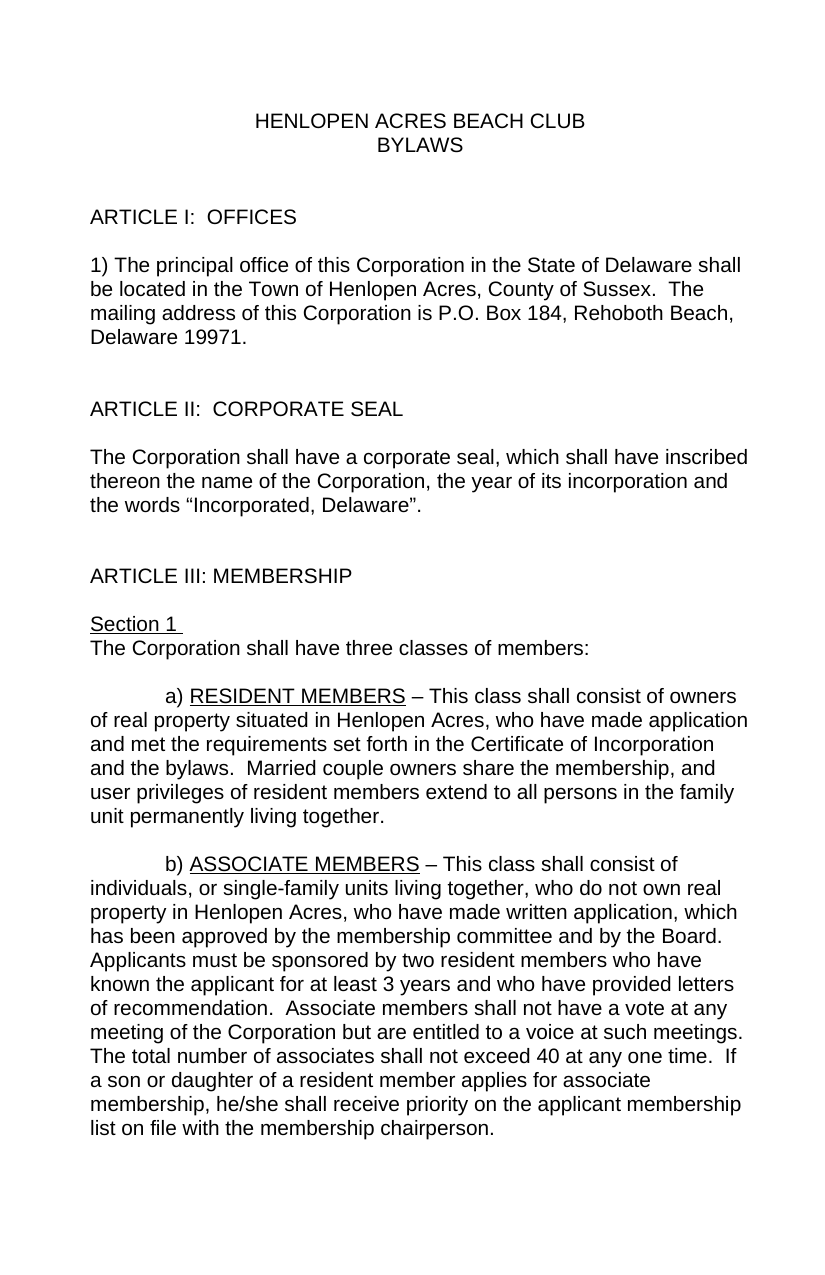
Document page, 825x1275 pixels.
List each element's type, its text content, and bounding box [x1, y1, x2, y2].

text The Corporation shall have three classes of members: [90, 636, 750, 660]
text 1) The principal office of this Corporation in the State of Delaware shall be located in the Town of Henlopen Acres, County of Sussex. The mailing address of this Corporation is P.O. Box 184, Rehoboth Beach, Delaware 19971. [90, 253, 750, 349]
text The Corporation shall have a corporate seal, which shall have inscribed thereon the name of the Corporation, the year of its incorporation and the words “Incorporated, Delaware”. [90, 444, 750, 516]
text a) RESIDENT MEMBERS – This class shall consist of owners of real property situated in Henlopen Acres, who have made application and met the requirements set forth in the Certificate of Incorporation and the bylaws. Married couple owners share the membership, and user privileges of resident members extend to all persons in the family unit permanently living together. [90, 684, 750, 828]
text ARTICLE I: OFFICES [90, 205, 750, 229]
text HENLOPEN ACRES BEACH CLUB [90, 109, 750, 133]
text BYLAWS [90, 133, 750, 157]
text b) ASSOCIATE MEMBERS – This class shall consist of individuals, or single-family units living together, who do not own real property in Henlopen Acres, who have made written application, which has been approved by the membership committee and by the Board. Applicants must be sponsored by two resident members who have known the applicant for at least 3 years and who have provided letters of recommendation. Associate members shall not have a vote at any meeting of the Corporation but are entitled to a voice at such meetings. The total number of associates shall not exceed 40 at any one time. If a son or daughter of a resident member applies for associate membership, he/she shall receive priority on the applicant membership list on file with the membership chairperson. [90, 852, 750, 1139]
text ARTICLE III: MEMBERSHIP [90, 564, 750, 588]
text Section 1 [90, 612, 750, 636]
text ARTICLE II: CORPORATE SEAL [90, 397, 750, 421]
